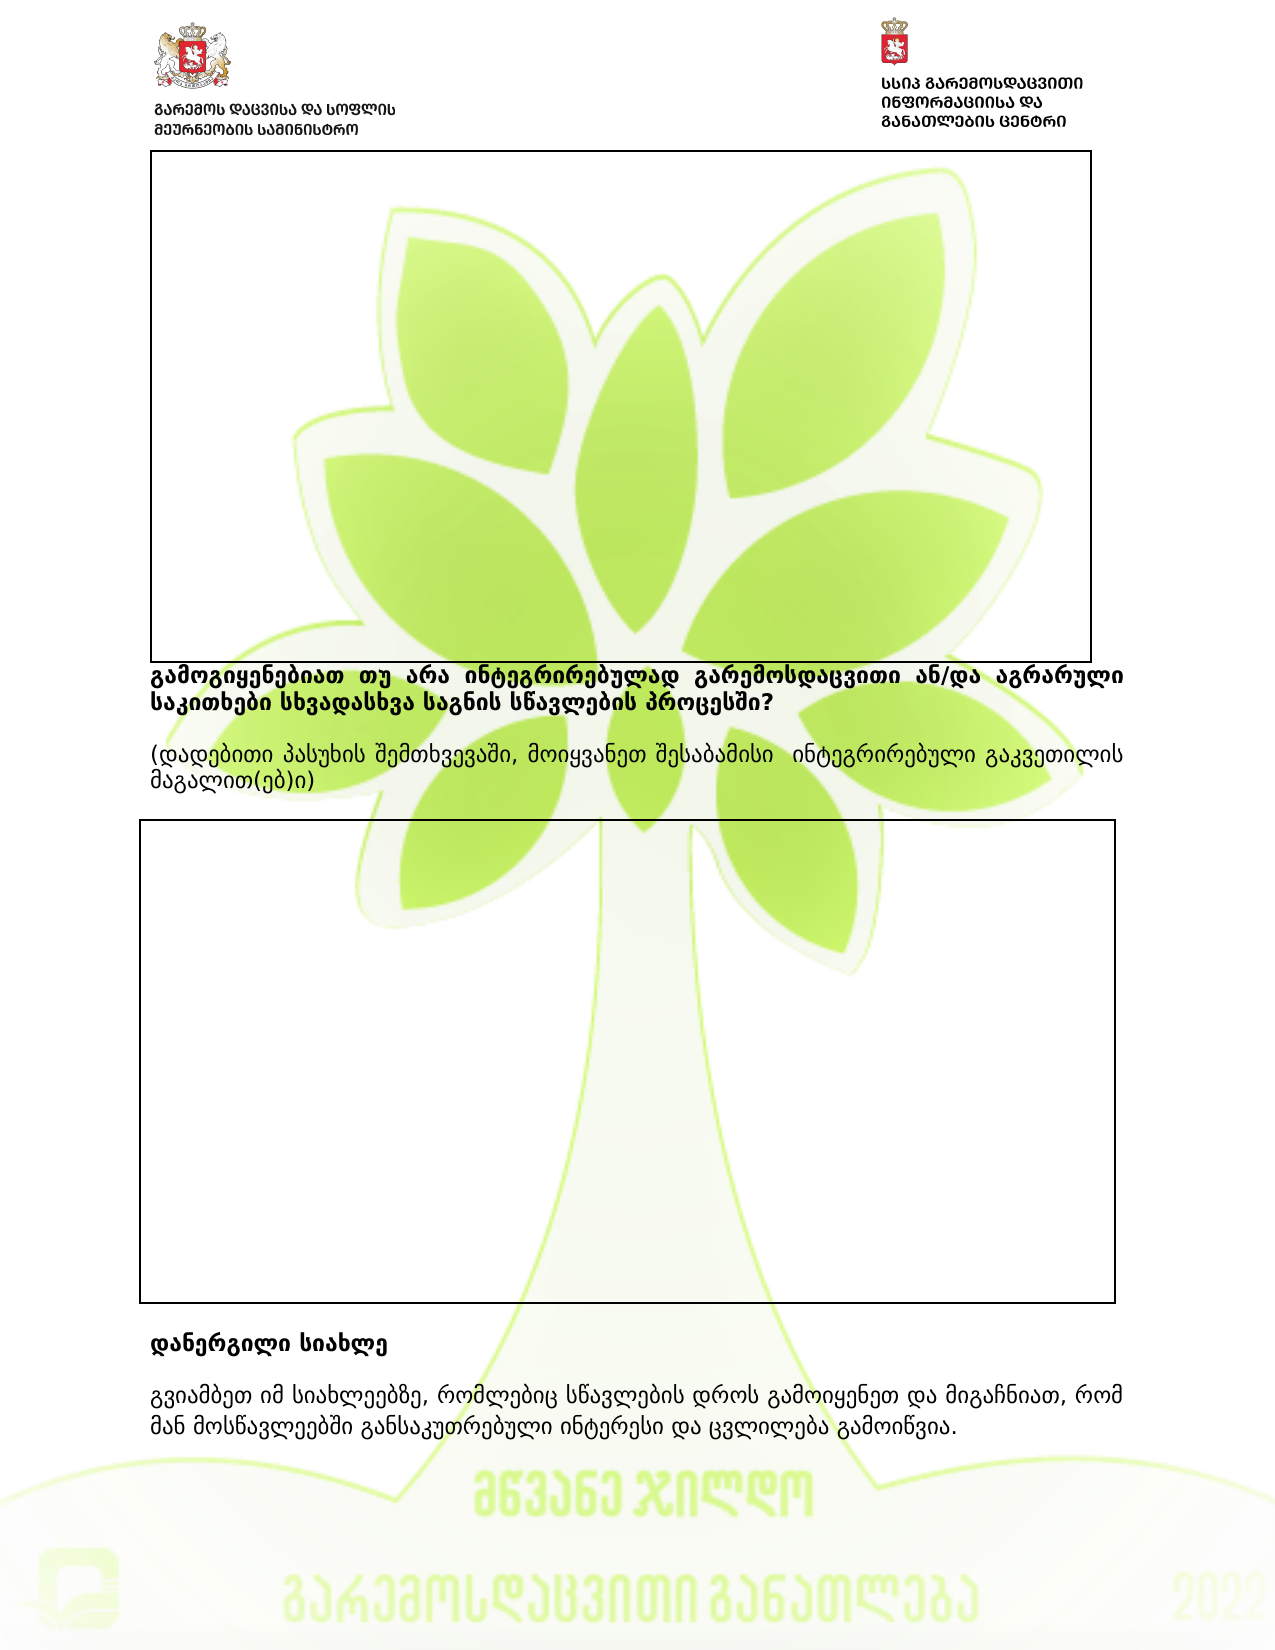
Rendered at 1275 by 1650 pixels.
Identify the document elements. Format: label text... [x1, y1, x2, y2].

table_header [152, 152, 1090, 661]
text გვიამბეთ იმ სიახლეებზე, რომლებიც სწავლების დროს გამოიყენეთ და მიგაჩნიათ, რომ მან მოსწავლეებში განსაკუთრებული ინტერესი და ცვლილება გამოიწვია. [150, 1382, 1125, 1439]
picture [0, 0, 1275, 1650]
text დანერგილი სიახლე [150, 1331, 1125, 1357]
table_header [141, 821, 1114, 1302]
text გამოგიყენებიათ თუ არა ინტეგრირებულად გარემოსდაცვითი ან/და აგრარული საკითხები სხვადასხვა საგნის სწავლების პროცესში? [150, 663, 1125, 716]
text (დადებითი პასუხის შემთხვევაში, მოიყვანეთ შესაბამისი ინტეგრირებული გაკვეთილის მაგალით(ებ)ი) [150, 741, 1125, 794]
